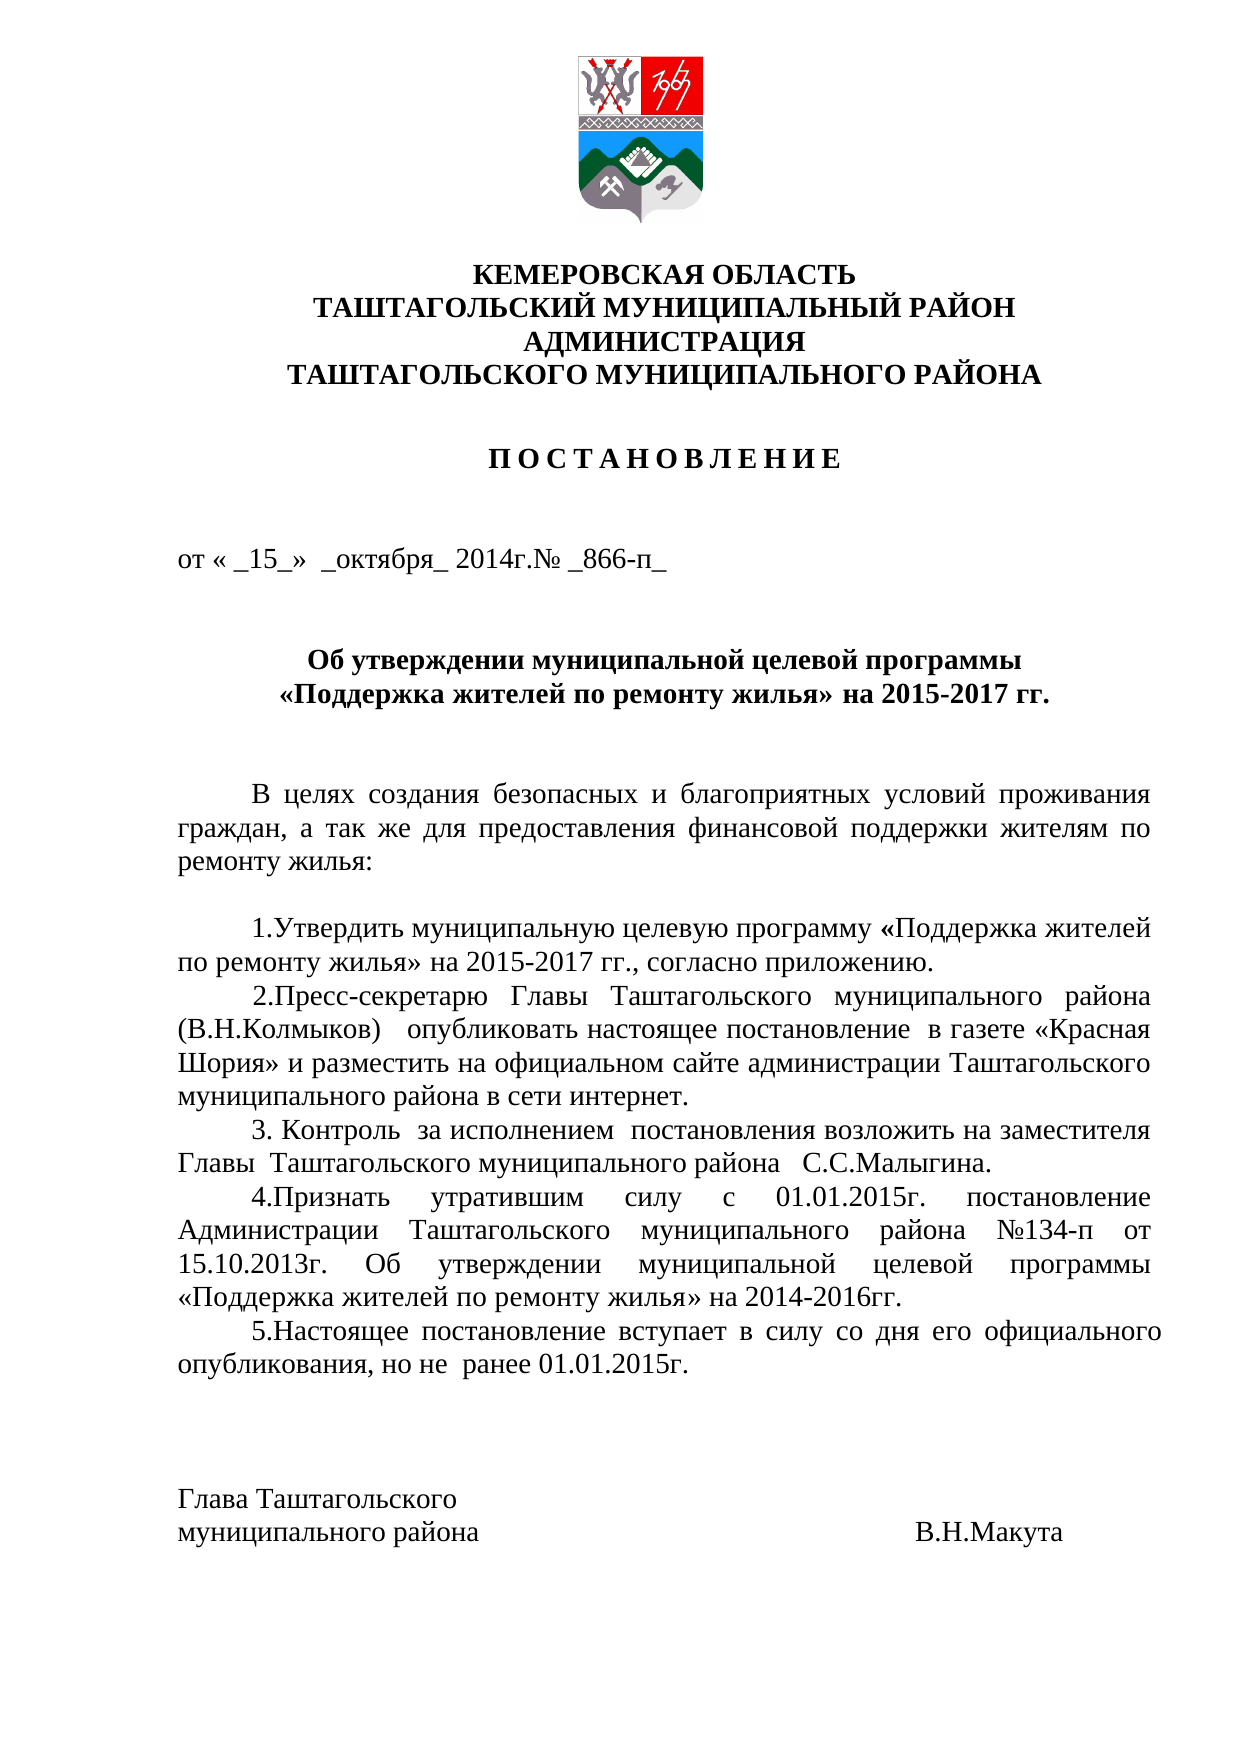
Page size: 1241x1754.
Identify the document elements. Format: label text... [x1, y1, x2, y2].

text 3. Контроль за исполнением постановления возложить на заместителя Главы Таштагольского муниципального района С.С.Малыгина. [177, 1112, 1152, 1179]
picture [578, 56, 704, 224]
subtitle ПОСТАНОВЛЕНИЕ [177, 441, 1152, 475]
text Об утверждении муниципальной целевой программы [177, 642, 1152, 676]
text 1.Утвердить муниципальную целевую программу «Поддержка жителей по ремонту жилья» на 2015-2017 гг., согласно приложению. [177, 911, 1152, 978]
text 5.Настоящее постановление вступает в силу со дня его официального опубликования, но не ранее 01.01.2015г. [177, 1313, 1163, 1380]
text 2.Пресс-секретарю Главы Таштагольского муниципального района (В.Н.Колмыков) опубликовать настоящее постановление в газете «Красная Шория» и разместить на официальном сайте администрации Таштагольского муниципального района в сети интернет. [177, 978, 1152, 1112]
text от « _15_» _октября_ 2014г.№ _866-п_ [177, 542, 1152, 575]
text ТАШТАГОЛЬСКОГО МУНИЦИПАЛЬНОГО РАЙОНА [177, 357, 1152, 391]
text Глава Таштагольского [177, 1481, 1163, 1514]
text ТАШТАГОЛЬСКИЙ МУНИЦИПАЛЬНЫЙ РАЙОН [177, 290, 1152, 324]
text АДМИНИСТРАЦИЯ [177, 324, 1152, 357]
text 4.Признать утратившим силу с 01.01.2015г. постановление Администрации Таштагольского муниципального района №134-п от 15.10.2013г. Об утверждении муниципальной целевой программы «Поддержка жителей по ремонту жилья» на 2014-2016гг. [177, 1179, 1152, 1313]
text КЕМЕРОВСКАЯ ОБЛАСТЬ [177, 257, 1152, 290]
text «Поддержка жителей по ремонту жилья» на 2015-2017 гг. [177, 676, 1152, 709]
text В целях создания безопасных и благоприятных условий проживания граждан, а так же для предоставления финансовой поддержки жителям по ремонту жилья: [177, 776, 1152, 877]
text муниципального района В.Н.Макута [177, 1514, 1163, 1548]
